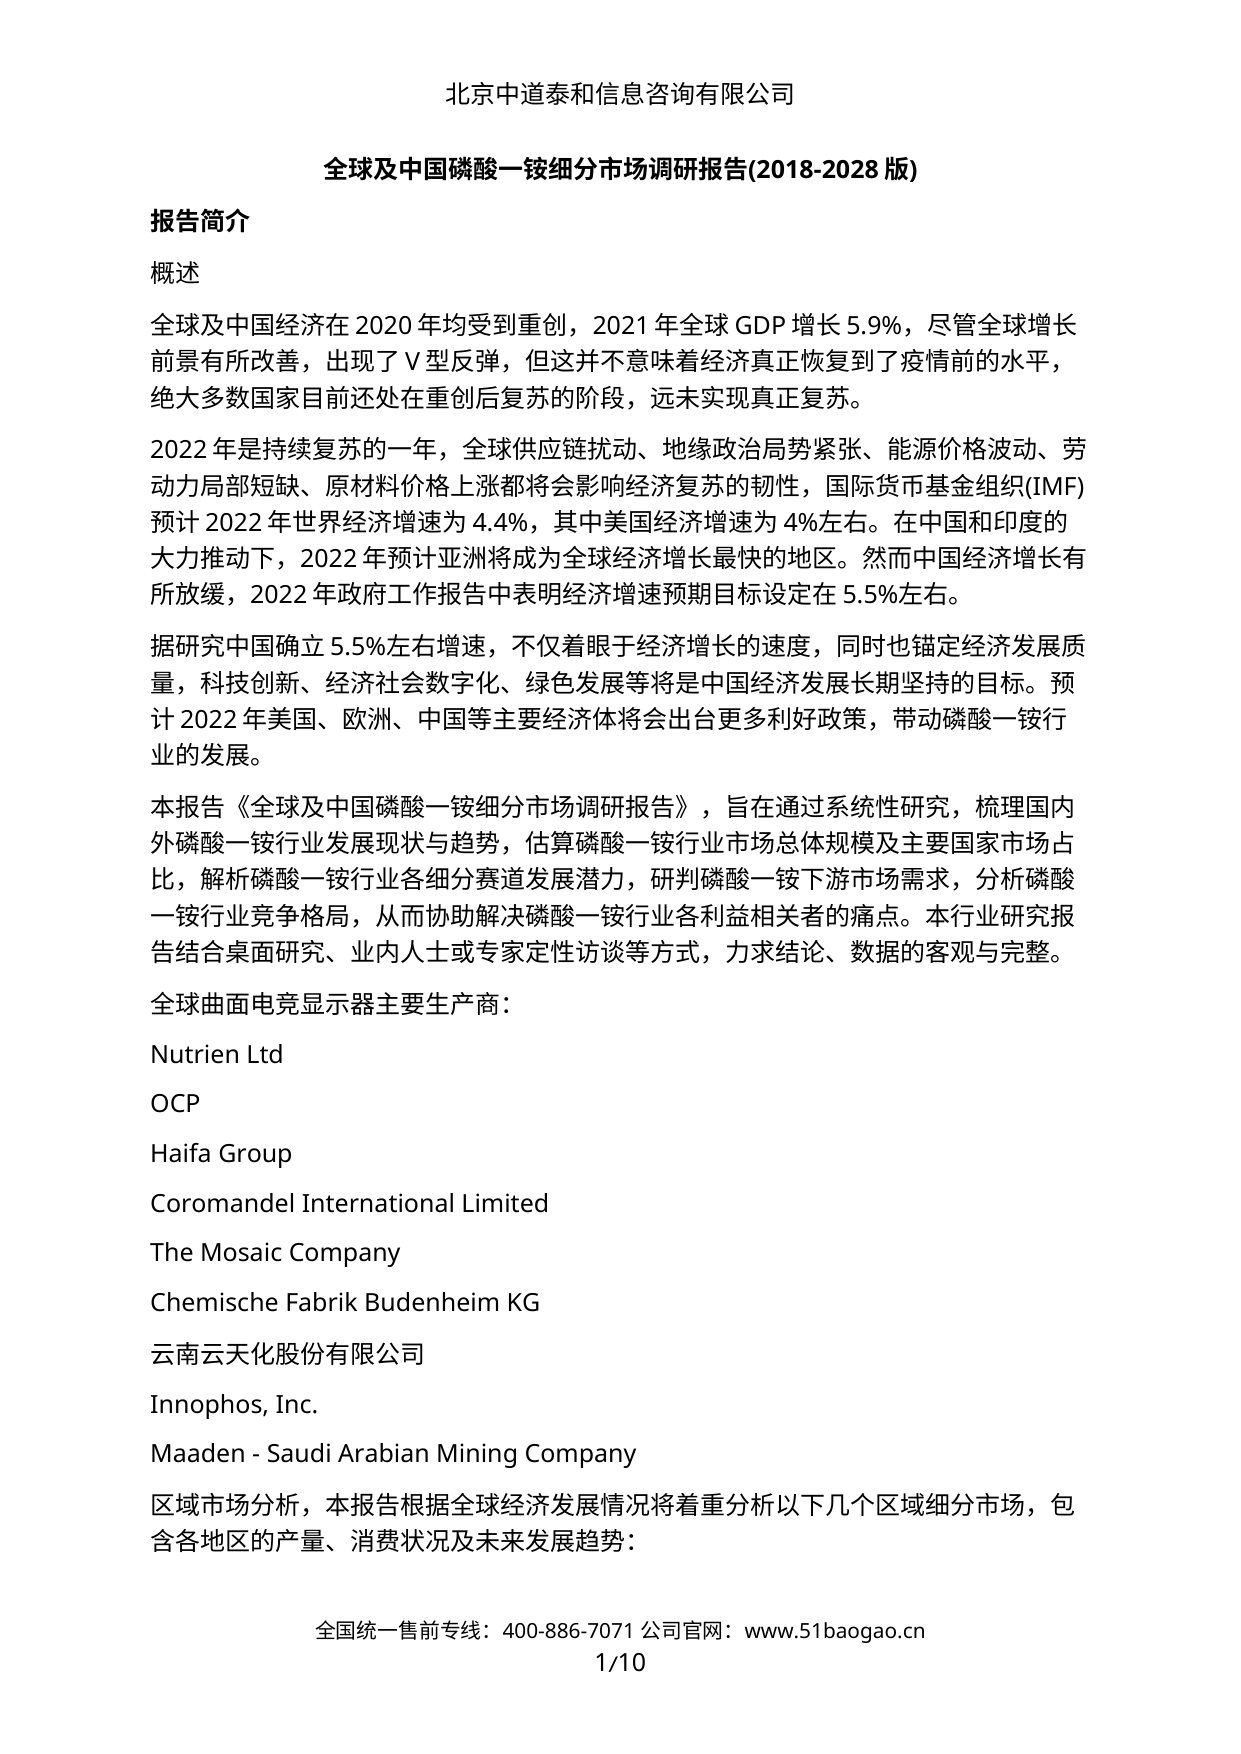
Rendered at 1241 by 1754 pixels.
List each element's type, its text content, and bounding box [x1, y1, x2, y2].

text 全球及中国经济在2020年均受到重创，2021年全球GDP增长5.9%，尽管全球增长前景有所改善，出现了V型反弹，但这并不意味着经济真正恢复到了疫情前的水平，绝大多数国家目前还处在重创后复苏的阶段，远未实现真正复苏。 [150, 306, 1090, 414]
text Maaden - Saudi Arabian Mining Company [150, 1436, 1090, 1470]
text 全球曲面电竞显示器主要生产商： [150, 984, 1090, 1021]
text 2022年是持续复苏的一年，全球供应链扰动、地缘政治局势紧张、能源价格波动、劳动力局部短缺、原材料价格上涨都将会影响经济复苏的韧性，国际货币基金组织(IMF)预计2022年世界经济增速为4.4%，其中美国经济增速为4%左右。在中国和印度的大力推动下，2022年预计亚洲将成为全球经济增长最快的地区。然而中国经济增长有所放缓，2022年政府工作报告中表明经济增速预期目标设定在5.5%左右。 [150, 430, 1090, 611]
text 区域市场分析，本报告根据全球经济发展情况将着重分析以下几个区域细分市场，包含各地区的产量、消费状况及未来发展趋势： [150, 1486, 1090, 1558]
text 全球及中国磷酸一铵细分市场调研报告(2018-2028版) [150, 150, 1090, 186]
text Innophos, Inc. [150, 1386, 1090, 1420]
text Chemische Fabrik Budenheim KG [150, 1285, 1090, 1319]
text Haifa Group [150, 1136, 1090, 1170]
text The Mosaic Company [150, 1235, 1090, 1269]
text 概述 [150, 254, 1090, 290]
text Nutrien Ltd [150, 1036, 1090, 1070]
text Coromandel International Limited [150, 1185, 1090, 1219]
text 本报告《全球及中国磷酸一铵细分市场调研报告》，旨在通过系统性研究，梳理国内外磷酸一铵行业发展现状与趋势，估算磷酸一铵行业市场总体规模及主要国家市场占比，解析磷酸一铵行业各细分赛道发展潜力，研判磷酸一铵下游市场需求，分析磷酸一铵行业竞争格局，从而协助解决磷酸一铵行业各利益相关者的痛点。本行业研究报告结合桌面研究、业内人士或专家定性访谈等方式，力求结论、数据的客观与完整。 [150, 787, 1090, 969]
text OCP [150, 1086, 1090, 1120]
text 报告简介 [150, 202, 1090, 238]
text 云南云天化股份有限公司 [150, 1334, 1090, 1371]
text 据研究中国确立5.5%左右增速，不仅着眼于经济增长的速度，同时也锚定经济发展质量，科技创新、经济社会数字化、绿色发展等将是中国经济发展长期坚持的目标。预计2022年美国、欧洲、中国等主要经济体将会出台更多利好政策，带动磷酸一铵行业的发展。 [150, 627, 1090, 772]
